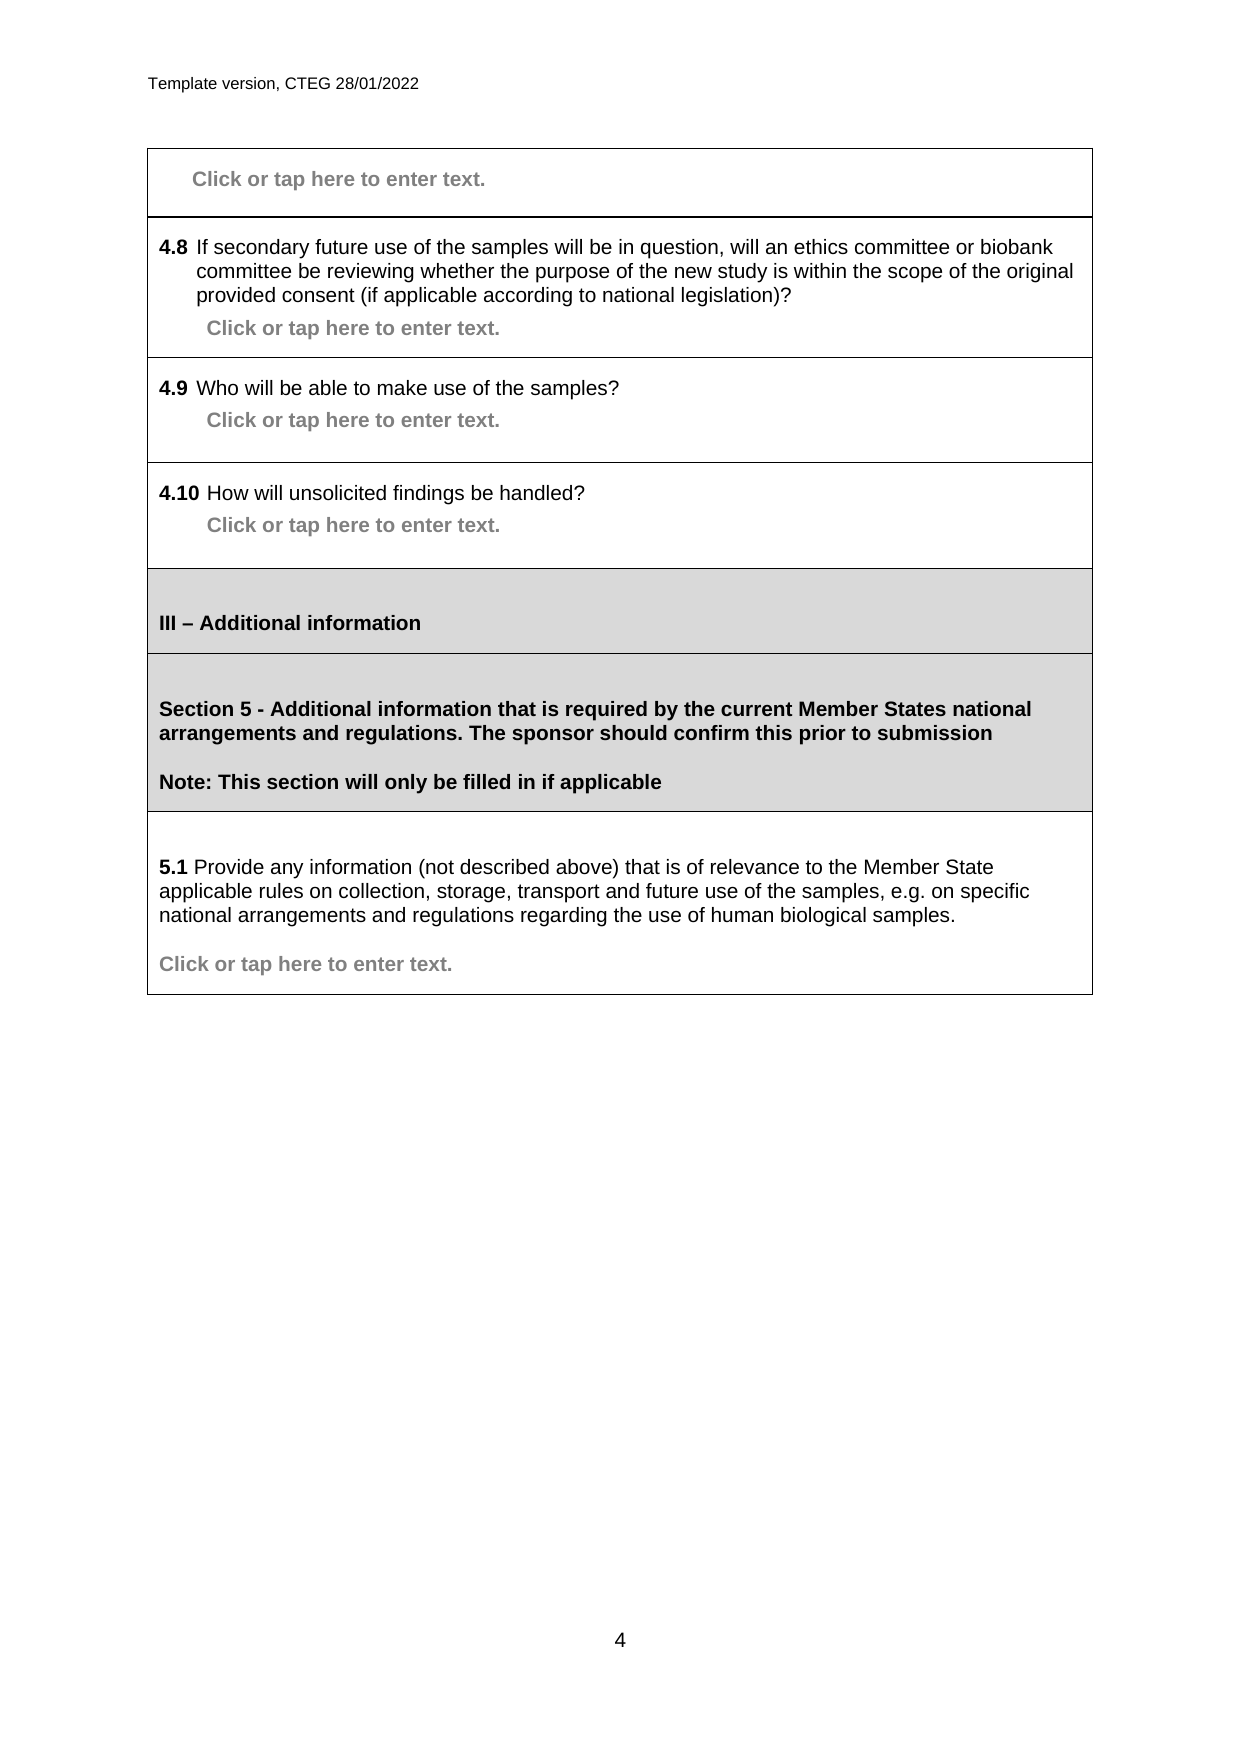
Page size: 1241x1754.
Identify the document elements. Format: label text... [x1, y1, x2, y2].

table_cell How will unsolicited findings be handled? [148, 463, 1092, 567]
table_cell Who will be able to make use of the samples? [148, 358, 1092, 462]
table_cell If secondary future use of the samples will be in question, will an ethics committee or biobank committee be reviewing whether the purpose of the new study is within the scope of the original provided consent (if applicable according to national legislation)? [148, 218, 1092, 357]
table_cell 5.1 Provide any information (not described above) that is of relevance to the Member State applicable rules on collection, storage, transport and future use of the samples, e.g. on specific national arrangements and regulations regarding the use of human biological samples. [148, 812, 1092, 993]
table_cell III – Additional information [148, 569, 1092, 653]
table_cell Section 5 - Additional information that is required by the current Member States national arrangements and regulations. The sponsor should confirm this prior to submission Note: This section will only be filled in if applicable [148, 654, 1092, 811]
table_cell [148, 149, 1092, 216]
